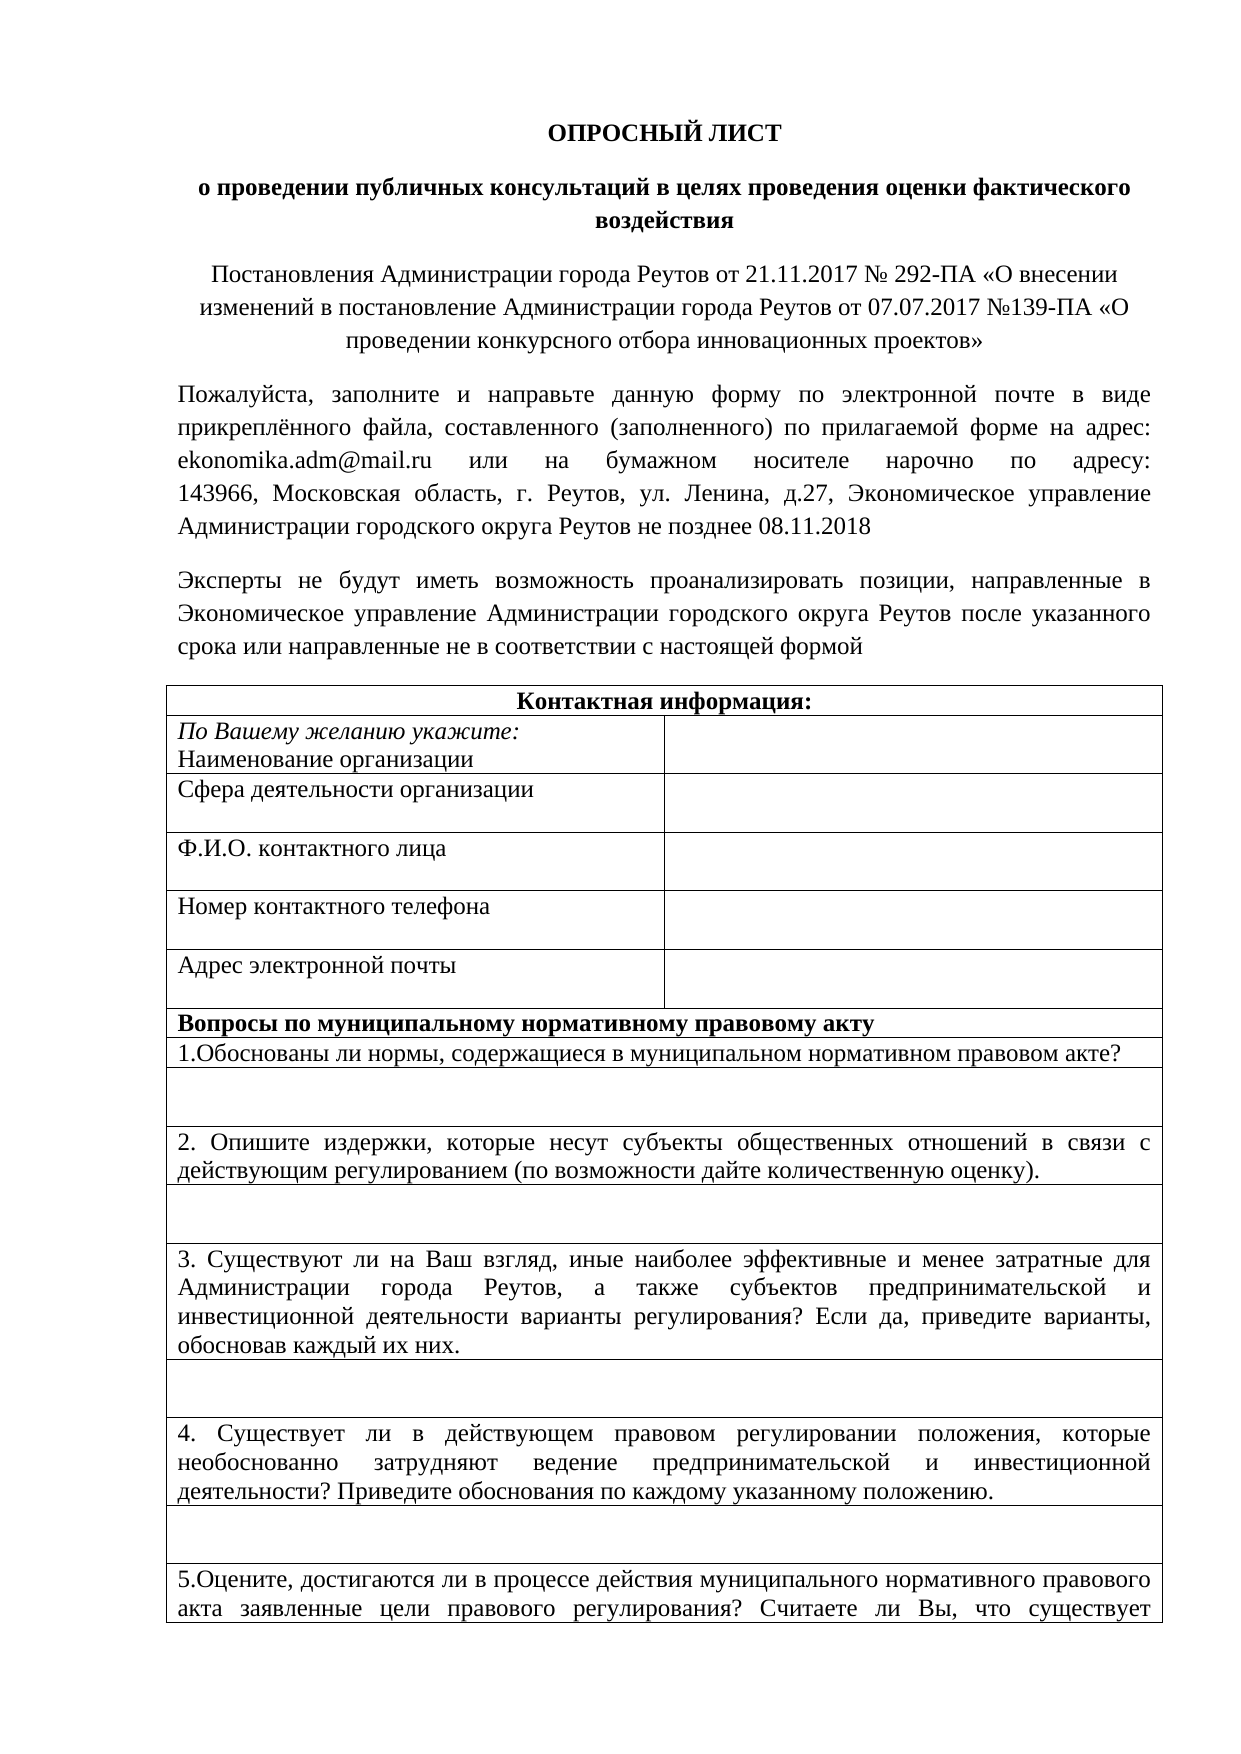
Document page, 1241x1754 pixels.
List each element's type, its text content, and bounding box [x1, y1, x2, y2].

text Пожалуйста, заполните и направьте данную форму по электронной почте в виде прикреплённого файла, составленного (заполненного) по прилагаемой форме на адрес: ekonomika.adm@mail.ru или на бумажном носителе нарочно по адресу: 143966, Московская область, г. Реутов, ул. Ленина, д.27, Экономическое управление Администрации городского округа Реутов не позднее 08.11.2018 [177, 379, 1152, 540]
table_cell Сфера деятельности организации [167, 774, 664, 832]
text ОПРОСНЫЙ ЛИСТ [177, 118, 1152, 147]
table_cell 1.Обоснованы ли нормы, содержащиеся в муниципальном нормативном правовом акте? [167, 1038, 1162, 1067]
table_cell [167, 1360, 1162, 1417]
table_cell Вопросы по муниципальному нормативному правовому акту [167, 1009, 1162, 1037]
table_cell По Вашему желанию укажите: Наименование организации [167, 716, 664, 773]
table_cell [665, 950, 1162, 1007]
table_cell Ф.И.О. контактного лица [167, 833, 664, 890]
table_cell [167, 1068, 1162, 1126]
text о проведении публичных консультаций в целях проведения оценки фактического воздействия [177, 172, 1152, 234]
table_cell [665, 891, 1162, 949]
text Постановления Администрации города Реутов от 21.11.2017 № 292-ПА «О внесении изменений в постановление Администрации города Реутов от 07.07.2017 №139-ПА «О проведении конкурсного отбора инновационных проектов» [177, 259, 1152, 354]
table_cell [665, 833, 1162, 890]
table_cell Номер контактного телефона [167, 891, 664, 949]
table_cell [167, 1564, 1162, 1622]
table_cell 3. Существуют ли на Ваш взгляд, иные наиболее эффективные и менее затратные для Администрации города Реутов, а также субъектов предпринимательской и инвестиционной деятельности варианты регулирования? Если да, приведите варианты, обосновав каждый их них. [167, 1244, 1162, 1359]
table_cell Адрес электронной почты [167, 950, 664, 1007]
table_cell [665, 774, 1162, 832]
table_cell [167, 1185, 1162, 1243]
text Эксперты не будут иметь возможность проанализировать позиции, направленные в Экономическое управление Администрации городского округа Реутов после указанного срока или направленные не в соответствии с настоящей формой [177, 565, 1152, 660]
table_cell 2. Опишите издержки, которые несут субъекты общественных отношений в связи с действующим регулированием (по возможности дайте количественную оценку). [167, 1127, 1162, 1184]
table_header Контактная информация: [167, 686, 1162, 715]
table_cell 4. Существует ли в действующем правовом регулировании положения, которые необоснованно затрудняют ведение предпринимательской и инвестиционной деятельности? Приведите обоснования по каждому указанному положению. [167, 1418, 1162, 1504]
table_cell [665, 716, 1162, 773]
table_cell [167, 1506, 1162, 1563]
